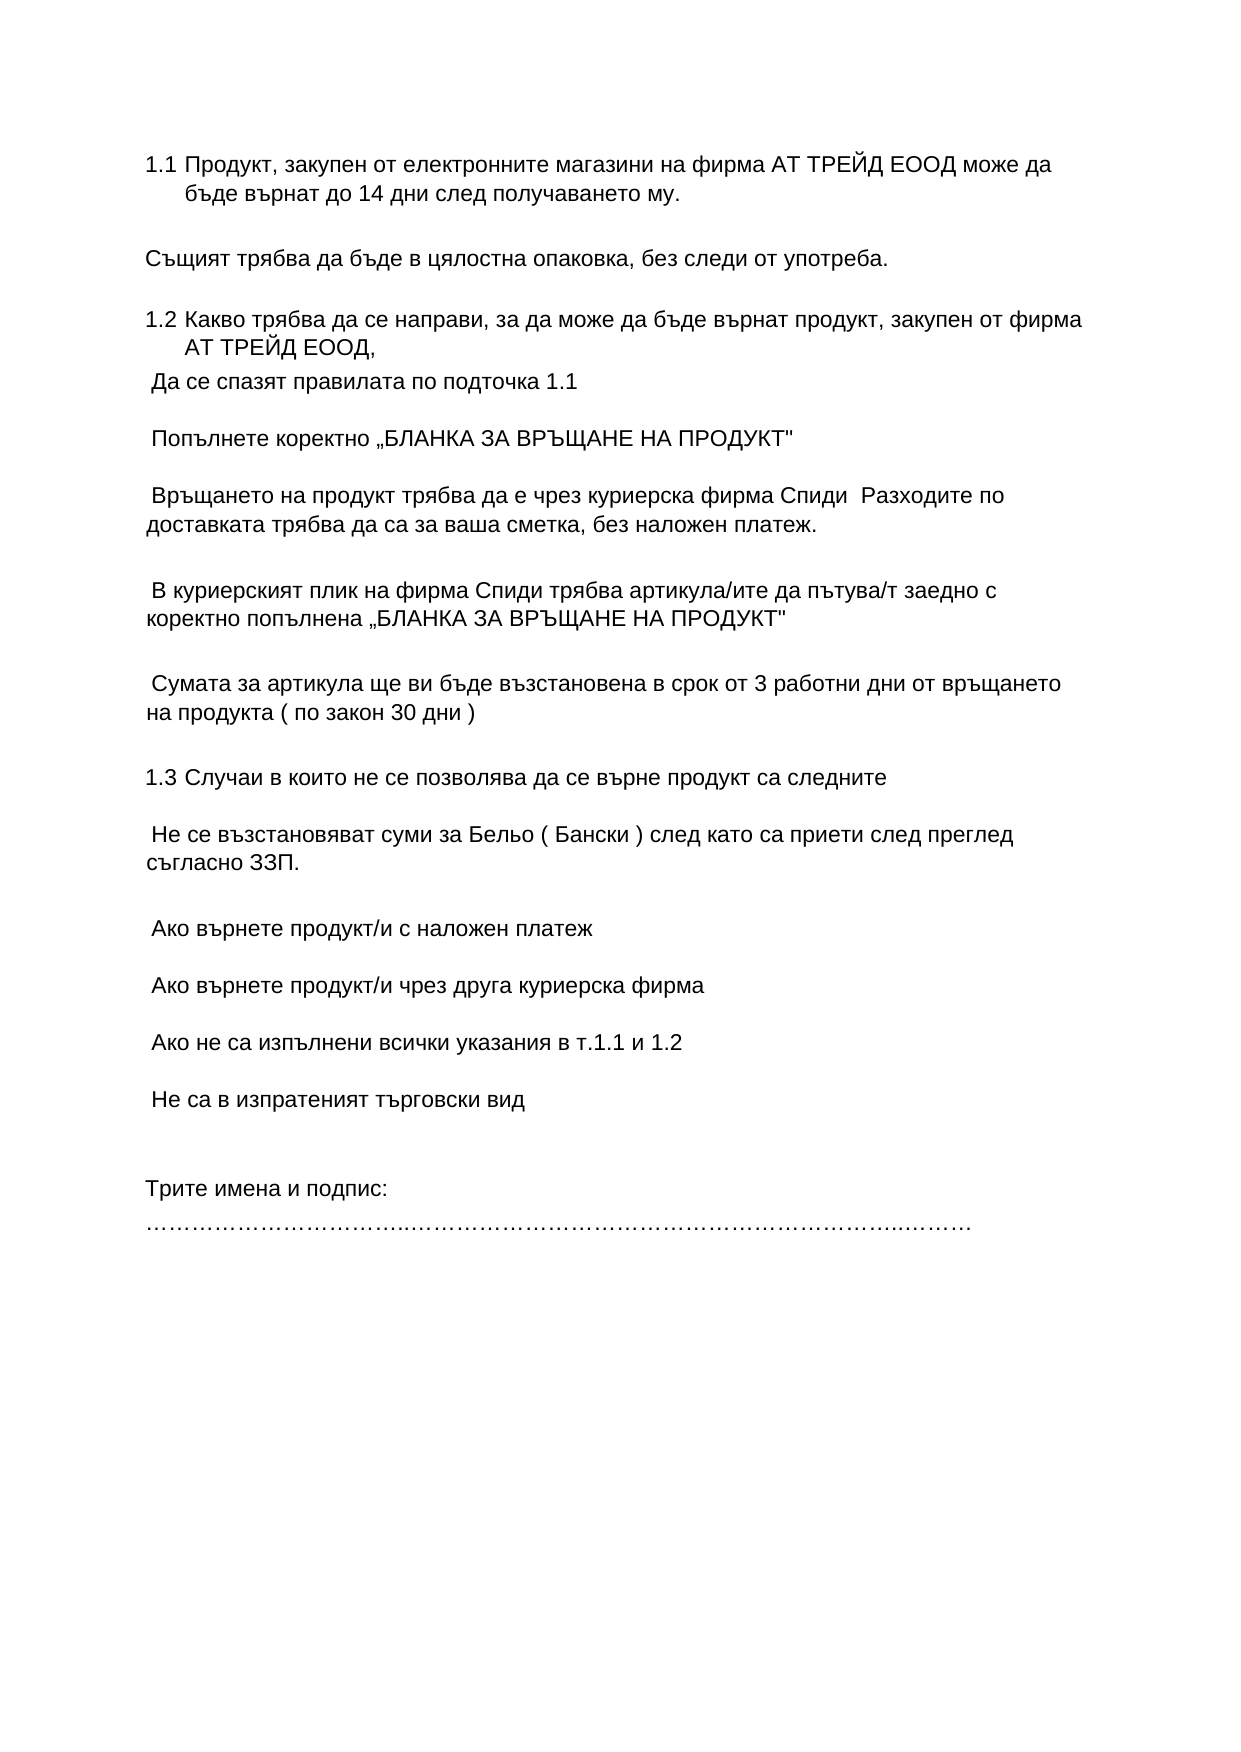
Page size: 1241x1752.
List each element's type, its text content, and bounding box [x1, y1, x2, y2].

text ­ Не са в изпратеният търговски вид [145, 1086, 1089, 1112]
text ­ Да се спазят правилата по подточка 1.1 [145, 368, 1089, 394]
text ­ Попълнете коректно „БЛАНКА ЗА ВРЪЩАНЕ НА ПРОДУКТ" [145, 425, 1089, 452]
list Какво трябва да се направи, за да може да бъде върнат продукт, закупен от фирма АТ ТРЕЙД ЕООД, [145, 306, 1089, 360]
text Същият трябва да бъде в цялостна опаковка, без следи от употреба. [145, 245, 1089, 272]
text ­ Ако върнете продукт/­и чрез друга куриерска фирма [145, 972, 1089, 998]
text ­ В куриерският плик на фирма Спиди трябва артикула/­ите да пътува/т заедно с коректно попълнена „БЛАНКА ЗА ВРЪЩАНЕ НА ПРОДУКТ" [145, 577, 1029, 631]
text Трите имена и подпис: [145, 1174, 1089, 1201]
text ­ Ако не са изпълнени всички указания в т.1.1 и 1.2 [145, 1029, 1089, 1055]
text ­ Ако върнете продукт/­и с наложен платеж [145, 914, 1089, 941]
text ­ Връщането на продукт трябва да е чрез куриерска фирма Спиди ­ Разходите по доставката трябва да са за ваша сметка, без наложен платеж. [145, 482, 1089, 537]
list Продукт, закупен от електронните магазини на фирма АТ ТРЕЙД ЕООД може да бъде върнат до 14 дни след получаването му. [145, 151, 1089, 206]
list Случаи в които не се позволява да се върне продукт са следните [145, 763, 1089, 790]
text ­ Сумата за артикула ще ви бъде възстановена в срок от 3 работни дни от връщането на продукта ( по закон 30 дни ) [145, 670, 1089, 725]
text ­ Не се възстановяват суми за Бельо ( Бански ) след като са приети след преглед съгласно ЗЗП. [145, 821, 1089, 875]
text ……………………………..………………………………………………………..……… [145, 1209, 1089, 1236]
